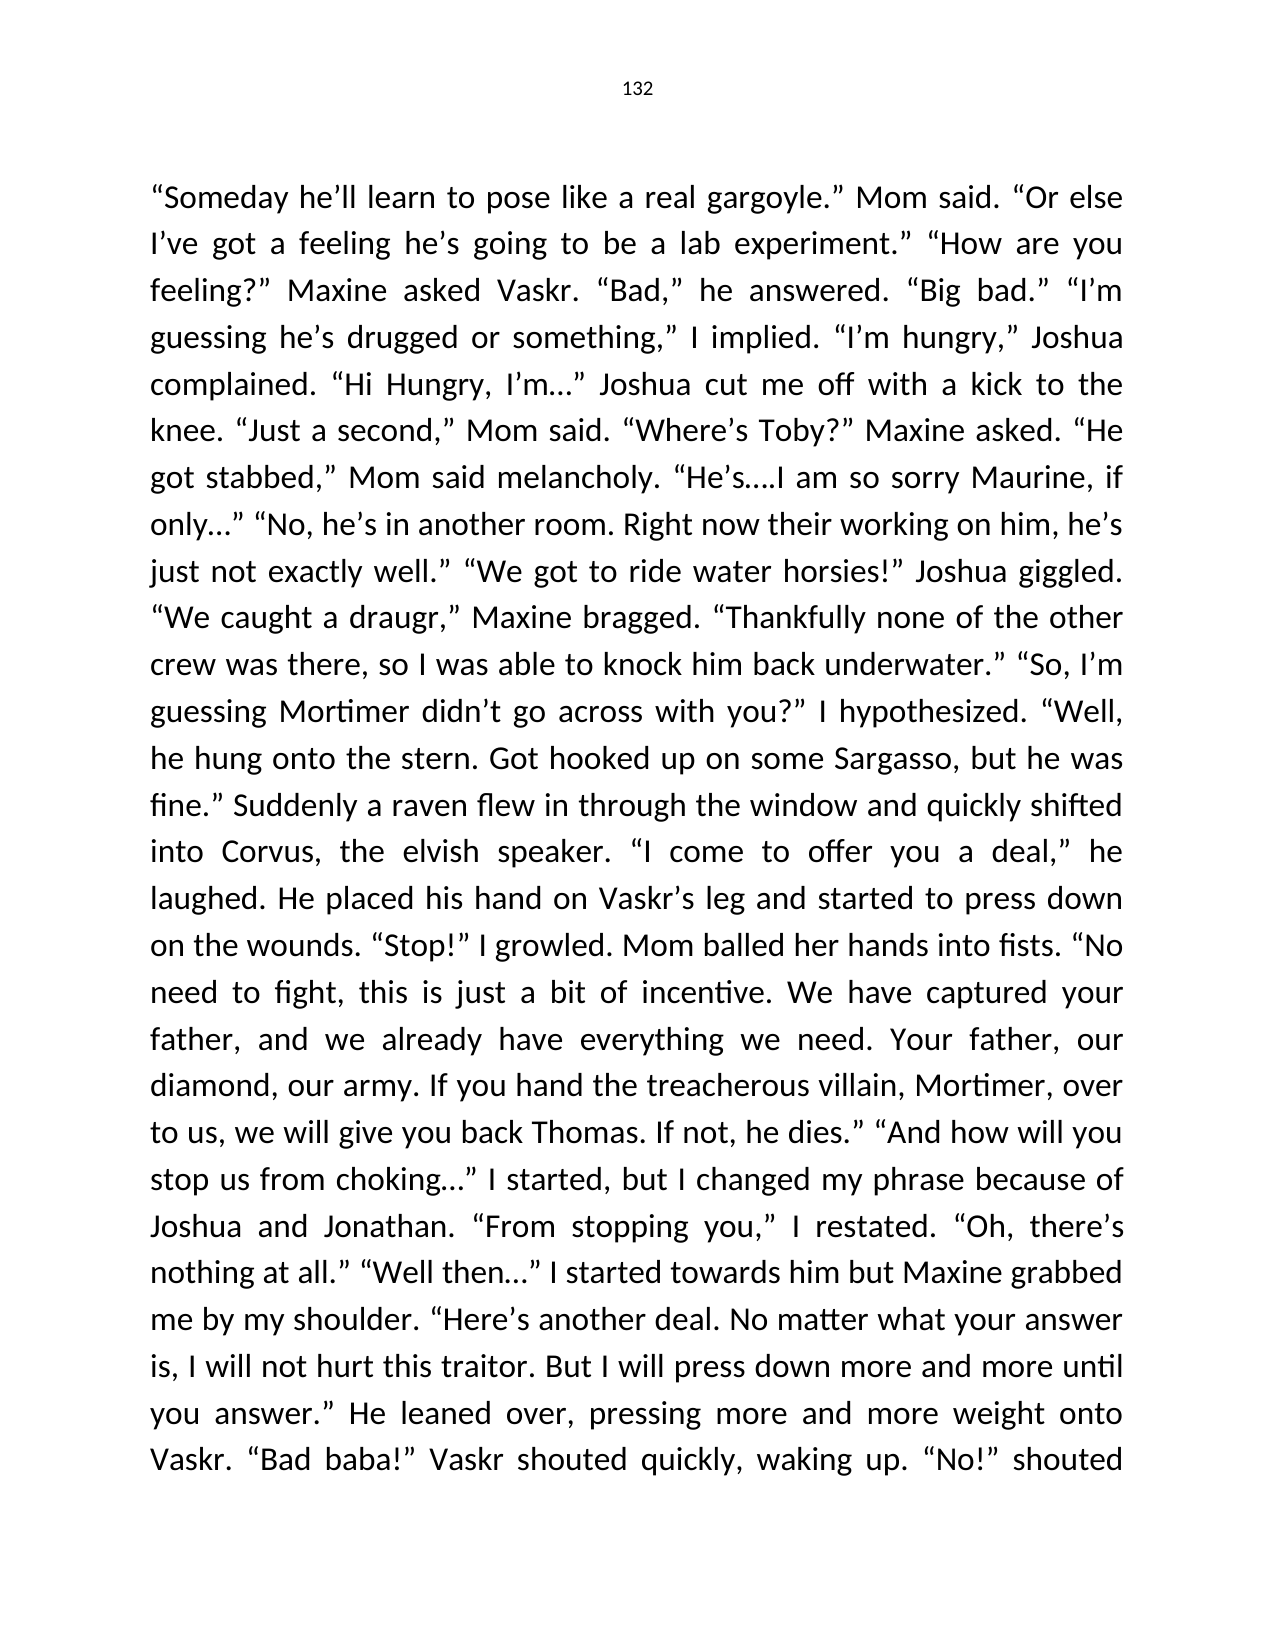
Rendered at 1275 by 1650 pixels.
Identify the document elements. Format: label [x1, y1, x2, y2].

text [150, 176, 1125, 1479]
